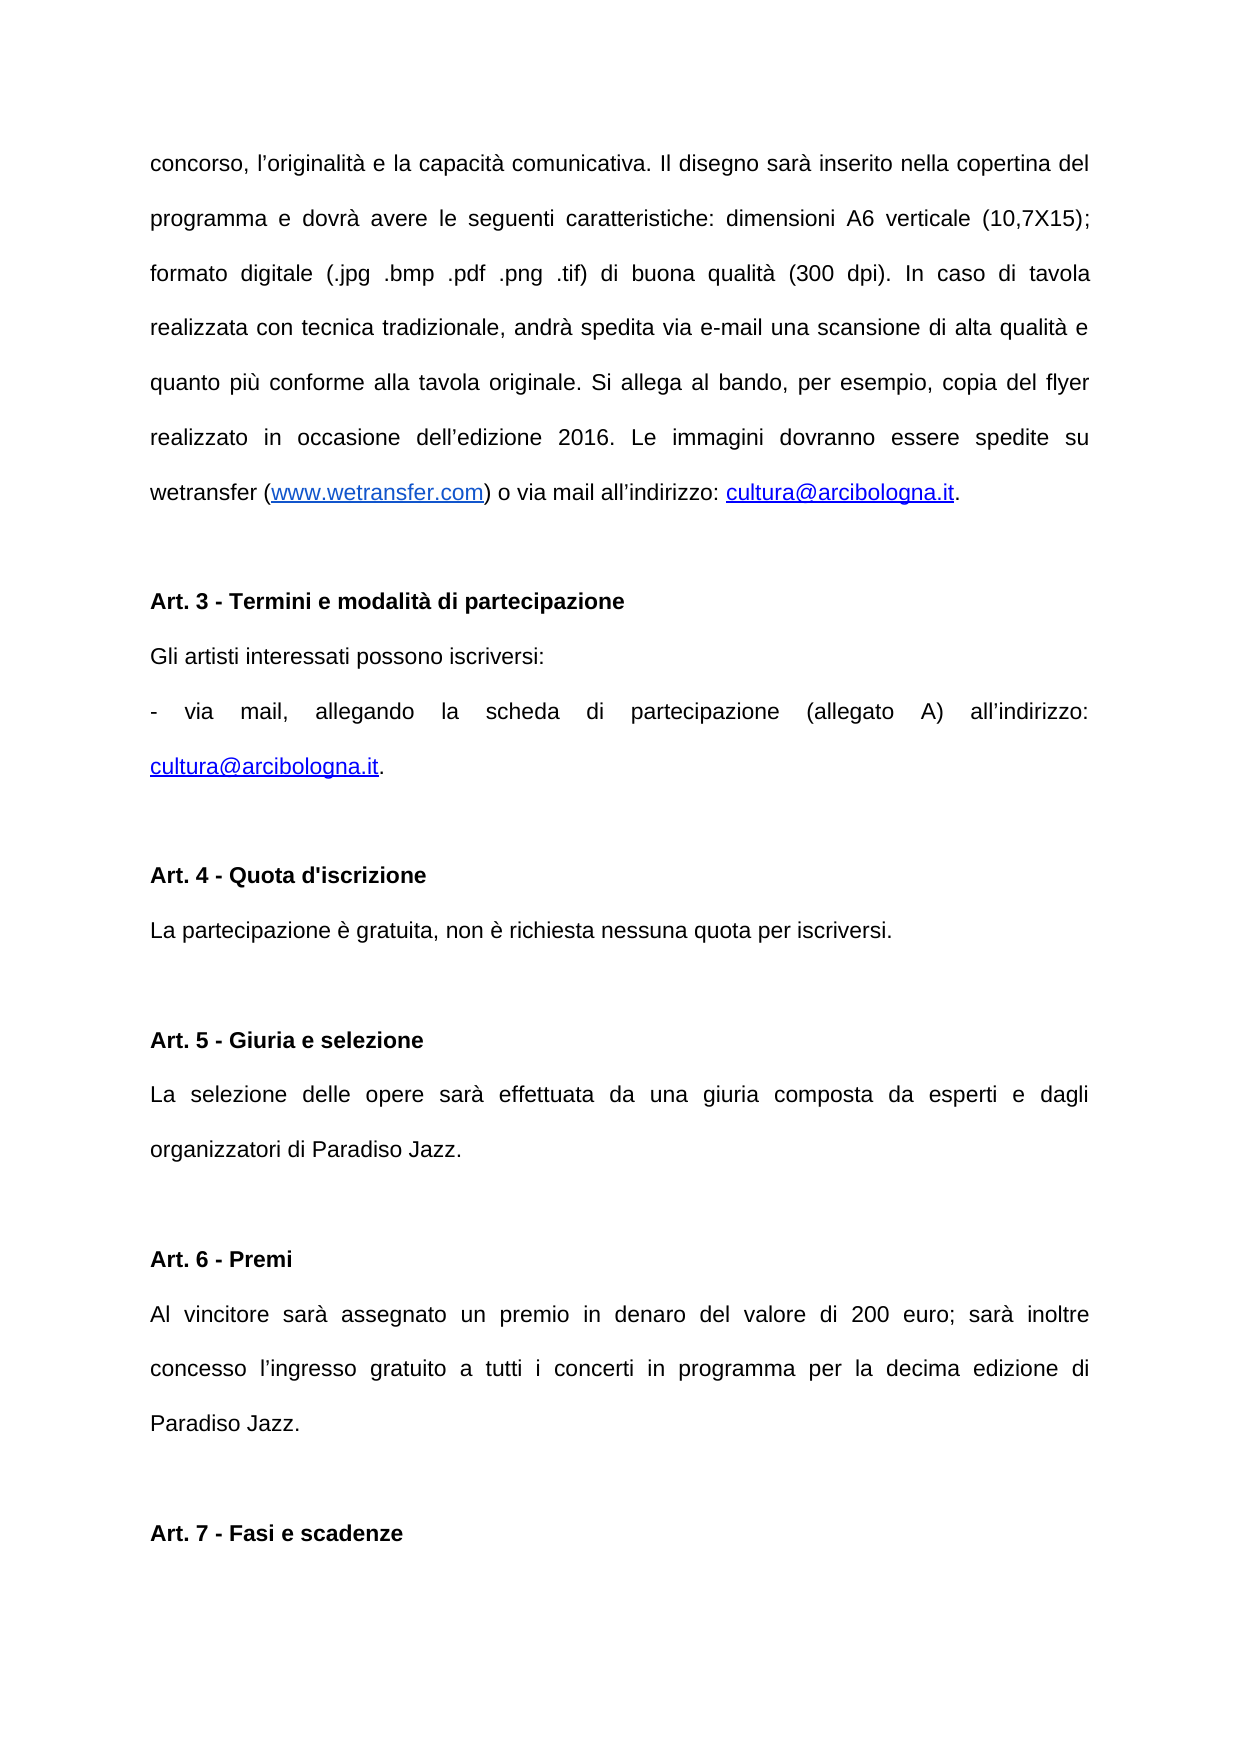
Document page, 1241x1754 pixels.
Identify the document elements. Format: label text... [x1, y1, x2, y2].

text La selezione delle opere sarà effettuata da una giuria composta da esperti e dagli organizzatori di Paradiso Jazz. [150, 1081, 1090, 1163]
text Al vincitore sarà assegnato un premio in denaro del valore di 200 euro; sarà inoltre concesso l’ingresso gratuito a tutti i concerti in programma per la decima edizione di Paradiso Jazz. [150, 1301, 1090, 1437]
text La partecipazione è gratuita, non è richiesta nessuna quota per iscriversi. [150, 917, 1090, 943]
text Art. 5 - Giuria e selezione [150, 1027, 1090, 1053]
text Art. 7 - Fasi e scadenze [150, 1520, 1090, 1546]
text Art. 6 - Premi [150, 1246, 1090, 1272]
text - via mail, allegando la scheda di partecipazione (allegato A) all’indirizzo: cultura@arcibologna.it. [150, 698, 1090, 779]
text Art. 4 - Quota d'iscrizione [150, 862, 1090, 889]
text Art. 3 - Termini e modalità di partecipazione [150, 588, 1090, 615]
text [150, 150, 1090, 505]
text Gli artisti interessati possono iscriversi: [150, 643, 1090, 669]
